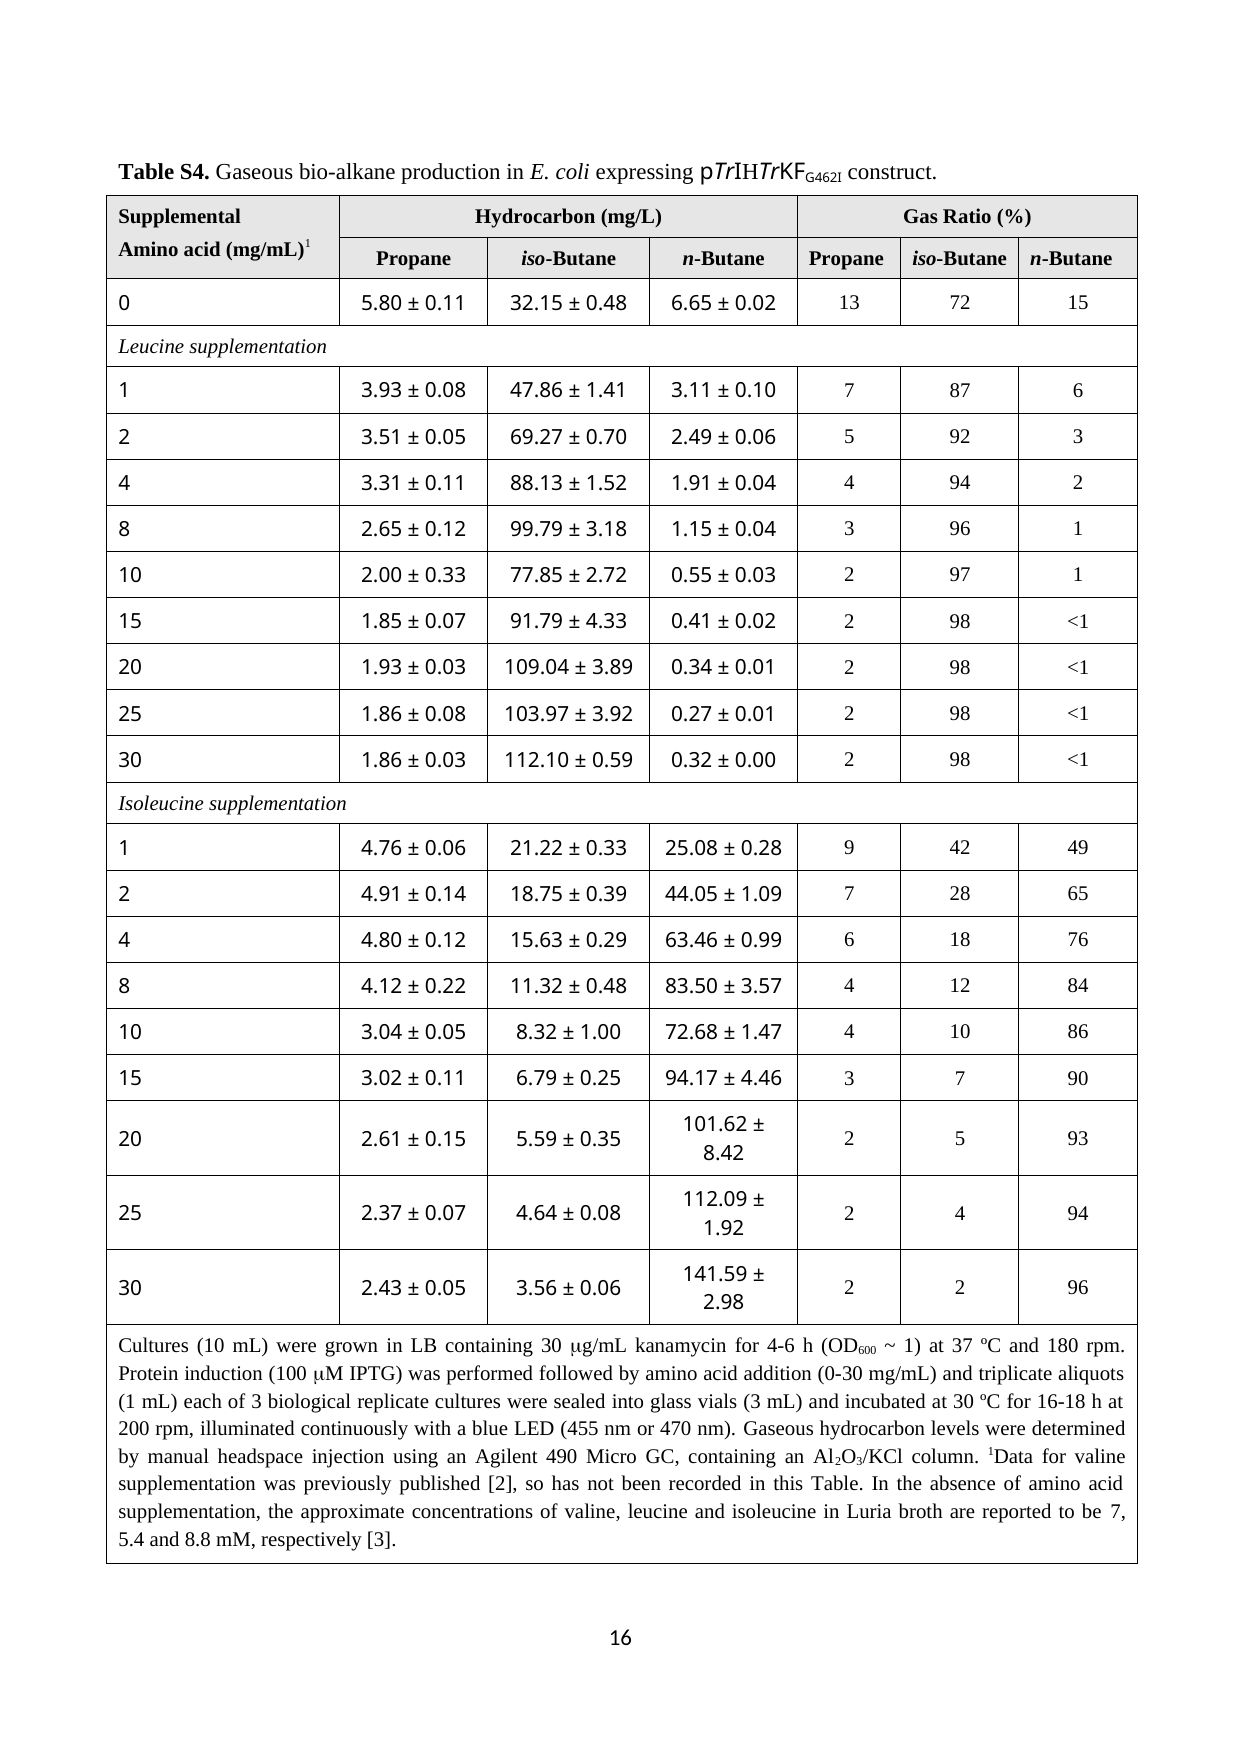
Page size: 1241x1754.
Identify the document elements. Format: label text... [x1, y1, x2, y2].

table_cell 88.13 ± 1.52 [488, 460, 649, 505]
table_cell 10 [107, 1009, 339, 1054]
table_cell 6 [1019, 367, 1137, 412]
table_cell 93 [1019, 1101, 1137, 1175]
table_cell 32.15 ± 0.48 [488, 279, 649, 324]
table_cell 15 [107, 1055, 339, 1100]
table_cell 1.86 ± 0.08 [340, 690, 487, 735]
table_cell 4.64 ± 0.08 [488, 1176, 649, 1249]
table_cell 47.86 ± 1.41 [488, 367, 649, 412]
table_cell 90 [1019, 1055, 1137, 1100]
table_cell 4 [798, 963, 900, 1008]
table_cell 94 [1019, 1176, 1137, 1249]
table_cell 1 [107, 824, 339, 869]
table_cell Leucine supplementation [107, 326, 1137, 366]
table_cell 0.34 ± 0.01 [650, 644, 797, 689]
table_cell 1 [1019, 552, 1137, 597]
table_cell 7 [798, 871, 900, 916]
table_cell 5 [901, 1101, 1018, 1175]
table_cell 3.31 ± 0.11 [340, 460, 487, 505]
table_cell 1.86 ± 0.03 [340, 736, 487, 782]
table_cell 69.27 ± 0.70 [488, 414, 649, 458]
table_cell <1 [1019, 736, 1137, 782]
table_cell Propane [798, 238, 900, 278]
table_cell 3 [1019, 414, 1137, 458]
table_cell Isoleucine supplementation [107, 783, 1137, 823]
table_cell 2.43 ± 0.05 [340, 1250, 487, 1324]
table_cell 4.80 ± 0.12 [340, 917, 487, 962]
table_cell 2 [107, 871, 339, 916]
table_cell 141.59 ± 2.98 [650, 1250, 797, 1324]
table_cell 2 [901, 1250, 1018, 1324]
table_cell 72 [901, 279, 1018, 324]
table_cell 13 [798, 279, 900, 324]
table_cell 30 [107, 736, 339, 782]
table_cell 91.79 ± 4.33 [488, 598, 649, 643]
table_cell 10 [107, 552, 339, 597]
table_cell 15.63 ± 0.29 [488, 917, 649, 962]
table_cell Gas Ratio (%) [798, 196, 1137, 237]
table_cell 96 [901, 506, 1018, 551]
table_cell 2.49 ± 0.06 [650, 414, 797, 458]
table_cell 2.65 ± 0.12 [340, 506, 487, 551]
table_cell 0.55 ± 0.03 [650, 552, 797, 597]
table_cell 63.46 ± 0.99 [650, 917, 797, 962]
table_cell 1 [107, 367, 339, 412]
table_cell 77.85 ± 2.72 [488, 552, 649, 597]
table_cell 0.41 ± 0.02 [650, 598, 797, 643]
table_cell 2 [798, 644, 900, 689]
table_cell <1 [1019, 690, 1137, 735]
table_cell 0.32 ± 0.00 [650, 736, 797, 782]
table_cell Supplemental Amino acid (mg/mL)1 [107, 196, 339, 278]
table_cell 101.62 ± 8.42 [650, 1101, 797, 1175]
table_cell 83.50 ± 3.57 [650, 963, 797, 1008]
table_cell 6 [798, 917, 900, 962]
table_cell 1.93 ± 0.03 [340, 644, 487, 689]
table_cell 2.61 ± 0.15 [340, 1101, 487, 1175]
table_cell 99.79 ± 3.18 [488, 506, 649, 551]
table_cell 2 [798, 598, 900, 643]
table_cell 4 [798, 460, 900, 505]
table_cell 94.17 ± 4.46 [650, 1055, 797, 1100]
table_cell 18 [901, 917, 1018, 962]
table_cell 10 [901, 1009, 1018, 1054]
table_cell 5.80 ± 0.11 [340, 279, 487, 324]
table_cell 76 [1019, 917, 1137, 962]
table_cell 3.51 ± 0.05 [340, 414, 487, 458]
table_cell 6.79 ± 0.25 [488, 1055, 649, 1100]
table_cell 25 [107, 1176, 339, 1249]
table_cell 2 [798, 1101, 900, 1175]
table_cell 25 [107, 690, 339, 735]
table_cell 15 [107, 598, 339, 643]
table_cell 1.91 ± 0.04 [650, 460, 797, 505]
table_cell 86 [1019, 1009, 1137, 1054]
table_cell 9 [798, 824, 900, 869]
table_cell 98 [901, 736, 1018, 782]
table_cell 72.68 ± 1.47 [650, 1009, 797, 1054]
table_cell 112.09 ± 1.92 [650, 1176, 797, 1249]
table_cell 4 [798, 1009, 900, 1054]
table_header Table S4. Gaseous bio-alkane production in E. coli expressing pTrIHTrKFG462I construct. [107, 147, 1137, 195]
table_cell 8 [107, 963, 339, 1008]
table_cell 3 [798, 506, 900, 551]
table_cell 5.59 ± 0.35 [488, 1101, 649, 1175]
table_cell 98 [901, 644, 1018, 689]
table_cell 6.65 ± 0.02 [650, 279, 797, 324]
table_cell 2 [798, 690, 900, 735]
table_cell 1 [1019, 506, 1137, 551]
table_cell 20 [107, 644, 339, 689]
table_cell 4.76 ± 0.06 [340, 824, 487, 869]
table_cell 18.75 ± 0.39 [488, 871, 649, 916]
table_cell 97 [901, 552, 1018, 597]
table_cell 20 [107, 1101, 339, 1175]
table_cell 2.00 ± 0.33 [340, 552, 487, 597]
table_cell 3.11 ± 0.10 [650, 367, 797, 412]
table_cell n-Butane [1019, 238, 1137, 278]
table_cell 3.93 ± 0.08 [340, 367, 487, 412]
table_cell 15 [1019, 279, 1137, 324]
table_cell Propane [340, 238, 487, 278]
table_cell iso-Butane [488, 238, 649, 278]
table_cell 96 [1019, 1250, 1137, 1324]
table_cell 98 [901, 690, 1018, 735]
table_cell 94 [901, 460, 1018, 505]
table_cell 65 [1019, 871, 1137, 916]
table_cell 11.32 ± 0.48 [488, 963, 649, 1008]
table_cell 4 [107, 460, 339, 505]
table_cell 103.97 ± 3.92 [488, 690, 649, 735]
table_cell 3.04 ± 0.05 [340, 1009, 487, 1054]
table_cell 98 [901, 598, 1018, 643]
table_cell 0.27 ± 0.01 [650, 690, 797, 735]
table_cell 92 [901, 414, 1018, 458]
table_cell 5 [798, 414, 900, 458]
table_cell 7 [901, 1055, 1018, 1100]
table_cell 87 [901, 367, 1018, 412]
table_cell 25.08 ± 0.28 [650, 824, 797, 869]
table_cell 3.02 ± 0.11 [340, 1055, 487, 1100]
table_cell 2 [107, 414, 339, 458]
table_cell Hydrocarbon (mg/L) [340, 196, 797, 237]
table_cell 28 [901, 871, 1018, 916]
table_cell 12 [901, 963, 1018, 1008]
table_cell 2.37 ± 0.07 [340, 1176, 487, 1249]
table_cell 44.05 ± 1.09 [650, 871, 797, 916]
table_cell 2 [798, 1250, 900, 1324]
table_cell 4.91 ± 0.14 [340, 871, 487, 916]
table_cell 8.32 ± 1.00 [488, 1009, 649, 1054]
table_cell Cultures (10 mL) were grown in LB containing 30 g/mL kanamycin for 4-6 h (OD600 ~ 1) at 37 ºC and 180 rpm. Protein induction (100 M IPTG) was performed followed by amino acid addition (0-30 mg/mL) and triplicate aliquots (1 mL) each of 3 biological replicate cultures were sealed into glass vials (3 mL) and incubated at 30 ºC for 16-18 h at 200 rpm, illuminated continuously with a blue LED (455 nm or 470 nm). Gaseous hydrocarbon levels were determined by manual headspace injection using an Agilent 490 Micro GC, containing an Al2O3/KCl column. 1Data for valine supplementation was previously published [2], so has not been recorded in this Table. In the absence of amino acid supplementation, the approximate concentrations of valine, leucine and isoleucine in Luria broth are reported to be 7, 5.4 and 8.8 mM, respectively [3]. [107, 1325, 1137, 1563]
table_cell 2 [798, 736, 900, 782]
table_cell 2 [1019, 460, 1137, 505]
table_cell <1 [1019, 598, 1137, 643]
table_cell 3 [798, 1055, 900, 1100]
table_cell 30 [107, 1250, 339, 1324]
table_cell 4 [901, 1176, 1018, 1249]
table_cell 84 [1019, 963, 1137, 1008]
table_cell 8 [107, 506, 339, 551]
table_cell 4.12 ± 0.22 [340, 963, 487, 1008]
table_cell 4 [107, 917, 339, 962]
table_cell 1.15 ± 0.04 [650, 506, 797, 551]
table_cell 109.04 ± 3.89 [488, 644, 649, 689]
table_cell 49 [1019, 824, 1137, 869]
table_cell 7 [798, 367, 900, 412]
table_cell 3.56 ± 0.06 [488, 1250, 649, 1324]
table_cell 1.85 ± 0.07 [340, 598, 487, 643]
table_cell 2 [798, 1176, 900, 1249]
table_cell 112.10 ± 0.59 [488, 736, 649, 782]
table_cell 2 [798, 552, 900, 597]
table_cell n-Butane [650, 238, 797, 278]
table_cell 42 [901, 824, 1018, 869]
table_cell <1 [1019, 644, 1137, 689]
table_cell 0 [107, 279, 339, 324]
table_cell iso-Butane [901, 238, 1018, 278]
table_cell 21.22 ± 0.33 [488, 824, 649, 869]
